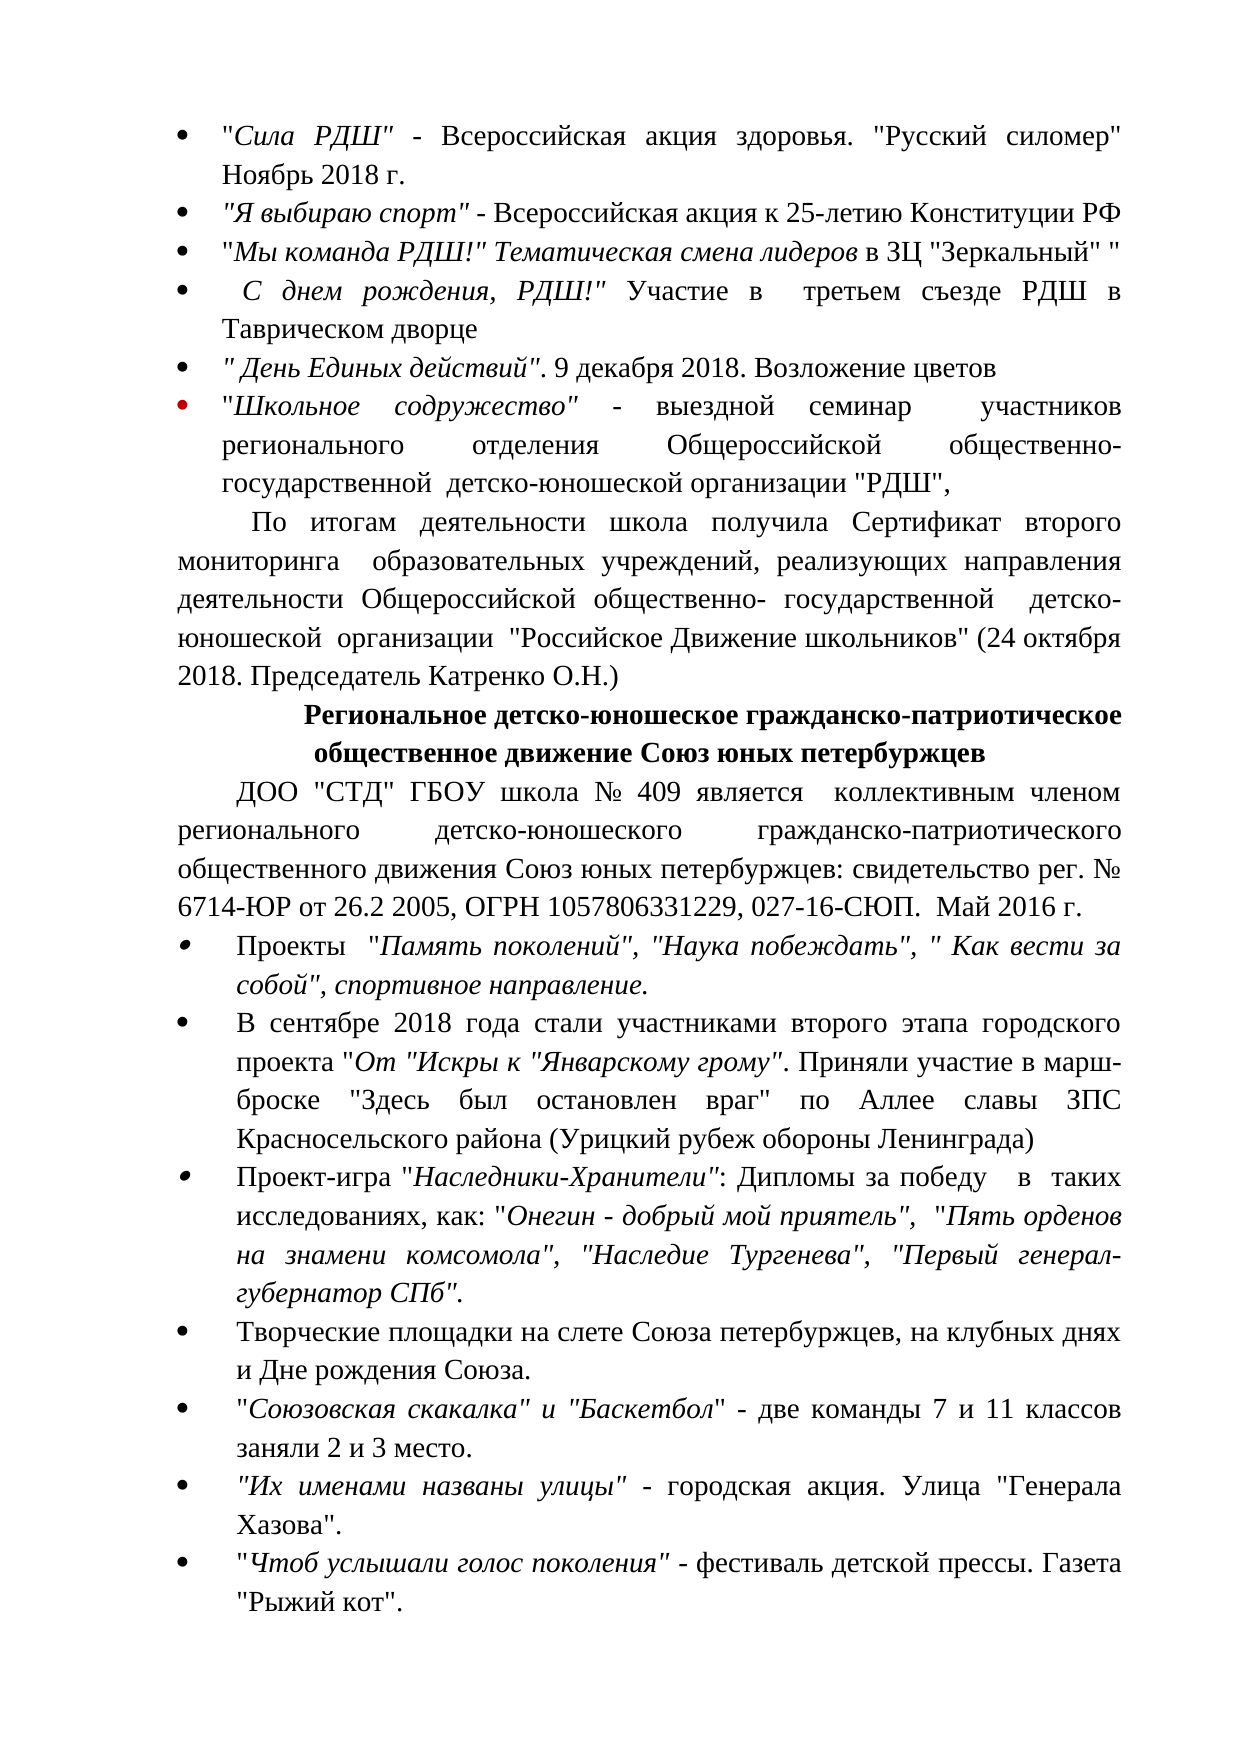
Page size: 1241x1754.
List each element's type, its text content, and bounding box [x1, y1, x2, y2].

list "Союзовская скакалка" и "Баскетбол" - две команды 7 и 11 классов заняли 2 и 3 место. [177, 1391, 1122, 1463]
list "Я выбираю спорт" - Всероссийская акция к 25-летию Конституции РФ [177, 195, 1122, 229]
list Творческие площадки на слете Союза петербуржцев, на клубных днях и Дне рождения Союза. [177, 1314, 1122, 1386]
list В сентябре 2018 года стали участниками второго этапа городского проекта "От "Искры к "Январскому грому". Приняли участие в марш-броске "Здесь был остановлен враг" по Аллее славы ЗПС Красносельского района (Урицкий рубеж обороны Ленинграда) [177, 1005, 1122, 1154]
list "Их именами названы улицы" - городская акция. Улица "Генерала Хазова". [177, 1468, 1122, 1540]
list ДОО "СТД" ГБОУ школа № 409 является коллективным членом регионального детско-юношеского гражданско-патриотического общественного движения Союз юных петербуржцев: свидетельство рег. № 6714-ЮР от 26.2 2005, ОГРН 1057806331229, 027-16-СЮП. Май 2016 г. [177, 774, 1122, 923]
list Проект-игра "Наследники-Хранители": Дипломы за победу в таких исследованиях, как: "Онегин - добрый мой приятель", "Пять орденов на знамени комсомола", "Наследие Тургенева", "Первый генерал-губернатор СПб". [177, 1159, 1122, 1309]
list "Школьное содружество" - выездной семинар участников регионального отделения Общероссийской общественно- государственной детско-юношеской организации "РДШ", [177, 388, 1122, 499]
list "Сила РДШ" - Всероссийская акция здоровья. "Русский силомер" Ноябрь 2018 г. [177, 118, 1122, 190]
list С днем рождения, РДШ!" Участие в третьем съезде РДШ в Таврическом дворце [177, 273, 1122, 345]
list Региональное детско-юношеское гражданско-патриотическое [177, 697, 1122, 730]
list "Мы команда РДШ!" Тематическая смена лидеров в ЗЦ "Зеркальный" " [177, 234, 1122, 268]
list Проекты "Память поколений", "Наука побеждать", " Как вести за собой", спортивное направление. [177, 928, 1122, 1000]
list общественное движение Союз юных петербуржцев [177, 735, 1122, 769]
list " День Единых действий". 9 декабря 2018. Возложение цветов [177, 350, 1122, 383]
list "Чтоб услышали голос поколения" - фестиваль детской прессы. Газета "Рыжий кот". [177, 1545, 1122, 1618]
list По итогам деятельности школа получила Сертификат второго мониторинга образовательных учреждений, реализующих направления деятельности Общероссийской общественно- государственной детско-юношеской организации "Российское Движение школьников" (24 октября 2018. Председатель Катренко О.Н.) [177, 504, 1122, 692]
